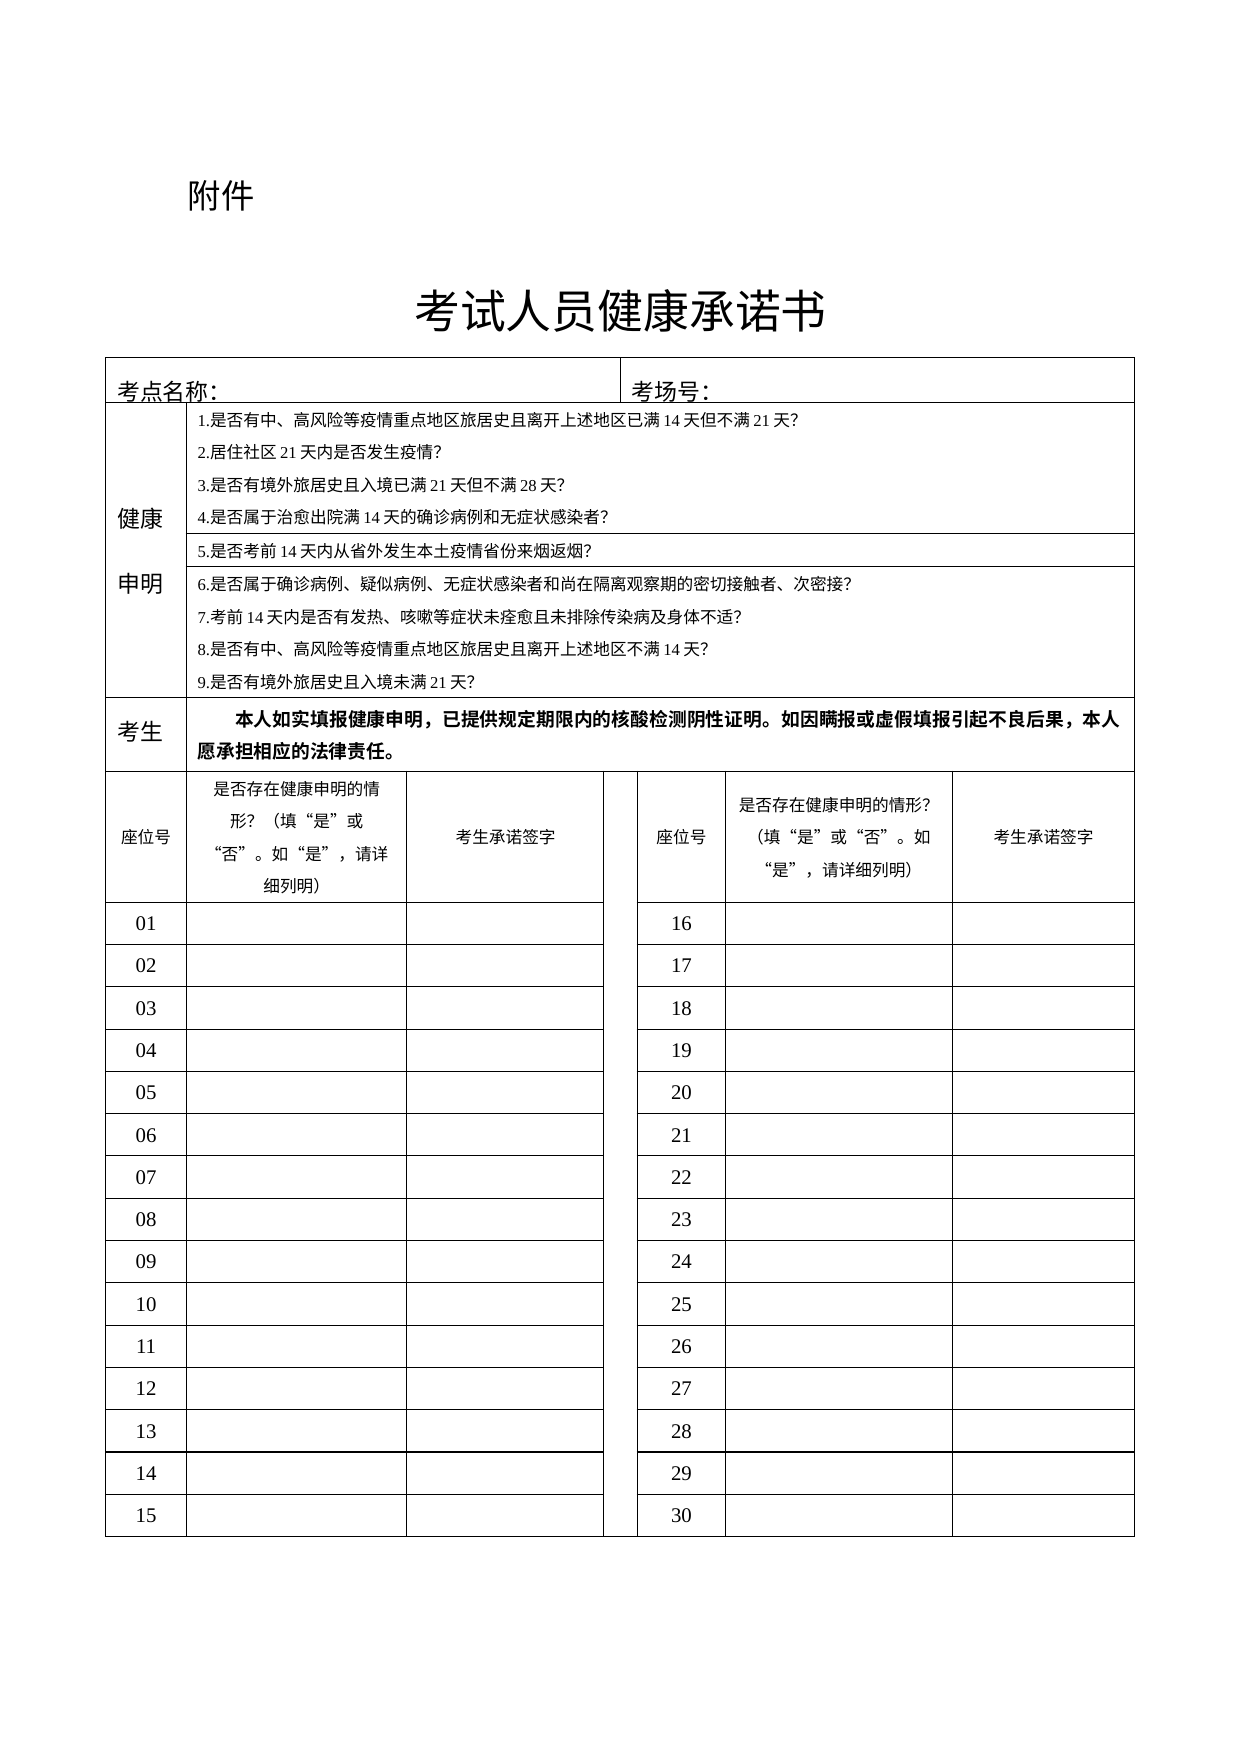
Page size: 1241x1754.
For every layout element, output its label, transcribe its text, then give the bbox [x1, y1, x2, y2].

table_cell [187, 1453, 406, 1494]
table_cell [187, 945, 406, 986]
table_cell [407, 1283, 603, 1324]
table_cell [407, 1326, 603, 1367]
table_cell [726, 1495, 952, 1536]
table_cell 07 [106, 1156, 186, 1198]
table_cell [953, 1495, 1134, 1536]
table_cell 03 [106, 987, 186, 1028]
table_cell [407, 1156, 603, 1198]
table_cell [953, 1410, 1134, 1451]
table_cell [187, 1114, 406, 1155]
table_cell 04 [106, 1030, 186, 1071]
table_cell [726, 987, 952, 1028]
text 附件 [187, 162, 1053, 227]
table_cell 座位号 [638, 772, 725, 902]
table_cell [726, 1241, 952, 1282]
table_cell [604, 772, 637, 1536]
table_cell 29 [638, 1453, 725, 1494]
table_cell [407, 903, 603, 944]
table_cell 21 [638, 1114, 725, 1155]
table_cell [187, 1199, 406, 1240]
table_cell 19 [638, 1030, 725, 1071]
table_cell [407, 945, 603, 986]
table_cell 13 [106, 1410, 186, 1451]
table_cell 考生 承诺 [106, 698, 186, 771]
table_cell [726, 1368, 952, 1409]
table_cell [407, 1241, 603, 1282]
table_cell [953, 1072, 1134, 1113]
table_cell [187, 1030, 406, 1071]
table_header 考场号： [621, 358, 1134, 402]
table_cell 09 [106, 1241, 186, 1282]
table_cell [726, 1283, 952, 1324]
table_cell [187, 1495, 406, 1536]
table_cell 01 [106, 903, 186, 944]
table_cell [407, 1114, 603, 1155]
table_cell 08 [106, 1199, 186, 1240]
table_cell 23 [638, 1199, 725, 1240]
table_cell [953, 1030, 1134, 1071]
table_cell 26 [638, 1326, 725, 1367]
table_header 考点名称： [106, 358, 620, 402]
table_cell 本人如实填报健康申明，已提供规定期限内的核酸检测阴性证明。如因瞒报或虚假填报引起不良后果，本人愿承担相应的法律责任。 [187, 698, 1134, 771]
table_cell [187, 987, 406, 1028]
table_cell [726, 1326, 952, 1367]
table_cell 11 [106, 1326, 186, 1367]
table_cell [953, 1368, 1134, 1409]
table_cell 27 [638, 1368, 725, 1409]
table_cell [187, 1283, 406, 1324]
table_cell [953, 1326, 1134, 1367]
table_cell 16 [638, 903, 725, 944]
table_cell 是否存在健康申明的情形？（填“是”或“否”。如“是”，请详细列明） [726, 772, 952, 902]
table_cell 考生承诺签字 [407, 772, 603, 902]
table_cell [187, 903, 406, 944]
table_cell [726, 1453, 952, 1494]
table_cell [407, 1495, 603, 1536]
table_cell [726, 1199, 952, 1240]
table_cell 12 [106, 1368, 186, 1409]
table_cell 30 [638, 1495, 725, 1536]
table_cell 考生承诺签字 [953, 772, 1134, 902]
table_cell 健康 申明 [106, 403, 186, 697]
table_cell [953, 945, 1134, 986]
table_cell [726, 1030, 952, 1071]
table_cell 02 [106, 945, 186, 986]
table_cell [407, 1030, 603, 1071]
table_cell [726, 1072, 952, 1113]
table_cell 18 [638, 987, 725, 1028]
table_cell [187, 1410, 406, 1451]
table_cell [407, 1453, 603, 1494]
table_cell 10 [106, 1283, 186, 1324]
table_cell 17 [638, 945, 725, 986]
table_cell [953, 1156, 1134, 1198]
table_cell 是否存在健康申明的情形？（填“是”或“否”。如“是”，请详细列明） [187, 772, 406, 902]
table_cell [726, 903, 952, 944]
table_cell 6.是否属于确诊病例、疑似病例、无症状感染者和尚在隔离观察期的密切接触者、次密接？ 7.考前14天内是否有发热、咳嗽等症状未痊愈且未排除传染病及身体不适？ 8.是否有中、高风险等疫情重点地区旅居史且离开上述地区不满14天？ 9.是否有境外旅居史且入境未满21天？ [187, 567, 1134, 697]
table_cell [953, 903, 1134, 944]
table_cell 14 [106, 1453, 186, 1494]
table_cell [187, 1368, 406, 1409]
table_cell [407, 1368, 603, 1409]
table_cell [187, 1072, 406, 1113]
table_cell 15 [106, 1495, 186, 1536]
table_cell [726, 1156, 952, 1198]
table_cell 05 [106, 1072, 186, 1113]
table_cell 06 [106, 1114, 186, 1155]
table_cell [726, 1114, 952, 1155]
table_cell [726, 1410, 952, 1451]
table_cell [407, 1072, 603, 1113]
table_cell [953, 987, 1134, 1028]
table_cell 座位号 [106, 772, 186, 902]
table_cell 20 [638, 1072, 725, 1113]
table_cell [407, 1199, 603, 1240]
table_cell 5.是否考前14天内从省外发生本土疫情省份来烟返烟？ [187, 534, 1134, 566]
table_cell 25 [638, 1283, 725, 1324]
table_cell [953, 1453, 1134, 1494]
table_cell 1.是否有中、高风险等疫情重点地区旅居史且离开上述地区已满14天但不满21天？ 2.居住社区21天内是否发生疫情？ 3.是否有境外旅居史且入境已满21天但不满28天？ 4.是否属于治愈出院满14天的确诊病例和无症状感染者？ [187, 403, 1134, 533]
table_cell [953, 1114, 1134, 1155]
table_cell [953, 1199, 1134, 1240]
table_cell [407, 1410, 603, 1451]
table_cell [187, 1326, 406, 1367]
table_cell [953, 1241, 1134, 1282]
table_cell [726, 945, 952, 986]
table_cell [187, 1241, 406, 1282]
table_cell 22 [638, 1156, 725, 1198]
table_cell [953, 1283, 1134, 1324]
table_cell [187, 1156, 406, 1198]
table_cell 28 [638, 1410, 725, 1451]
table_cell [407, 987, 603, 1028]
table_cell 24 [638, 1241, 725, 1282]
text 考试人员健康承诺书 [187, 259, 1053, 357]
